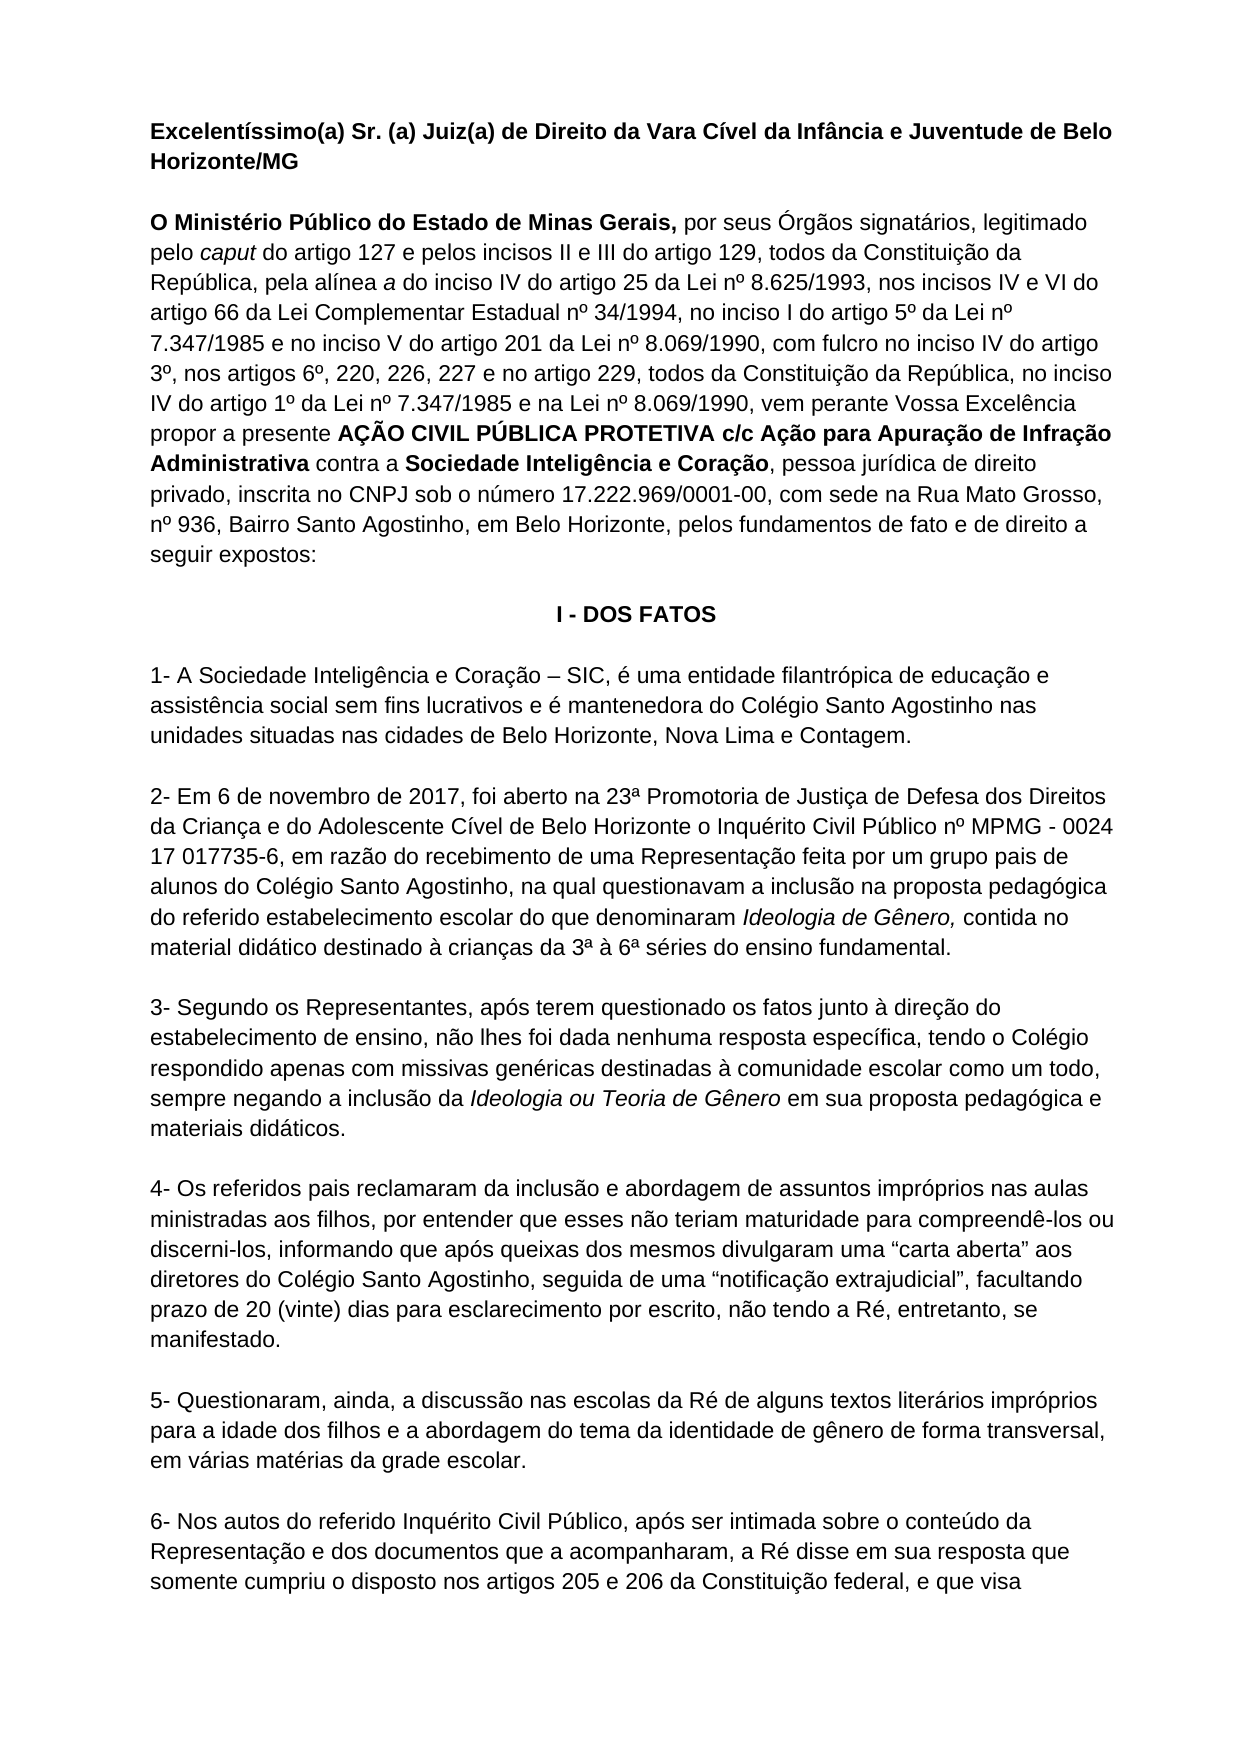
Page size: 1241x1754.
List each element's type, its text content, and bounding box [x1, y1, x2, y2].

text 2- Em 6 de novembro de 2017, foi aberto na 23ª Promotoria de Justiça de Defesa dos Direitos da Criança e do Adolescente Cível de Belo Horizonte o Inquérito Civil Público nº MPMG - 0024 17 017735-6, em razão do recebimento de uma Representação feita por um grupo pais de alunos do Colégio Santo Agostinho, na qual questionavam a inclusão na proposta pedagógica do referido estabelecimento escolar do que denominaram Ideologia de Gênero, contida no material didático destinado à crianças da 3ª à 6ª séries do ensino fundamental. [150, 783, 1122, 960]
text 3- Segundo os Representantes, após terem questionado os fatos junto à direção do estabelecimento de ensino, não lhes foi dada nenhuma resposta específica, tendo o Colégio respondido apenas com missivas genéricas destinadas à comunidade escolar como um todo, sempre negando a inclusão da Ideologia ou Teoria de Gênero em sua proposta pedagógica e materiais didáticos. [150, 994, 1122, 1141]
text I - DOS FATOS [150, 601, 1122, 628]
text 1- A Sociedade Inteligência e Coração – SIC, é uma entidade filantrópica de educação e assistência social sem fins lucrativos e é mantenedora do Colégio Santo Agostinho nas unidades situadas nas cidades de Belo Horizonte, Nova Lima e Contagem. [150, 662, 1122, 748]
text O Ministério Público do Estado de Minas Gerais, por seus Órgãos signatários, legitimado pelo caput do artigo 127 e pelos incisos II e III do artigo 129, todos da Constituição da República, pela alínea a do inciso IV do artigo 25 da Lei nº 8.625/1993, nos incisos IV e VI do artigo 66 da Lei Complementar Estadual nº 34/1994, no inciso I do artigo 5º da Lei nº 7.347/1985 e no inciso V do artigo 201 da Lei nº 8.069/1990, com fulcro no inciso IV do artigo 3º, nos artigos 6º, 220, 226, 227 e no artigo 229, todos da Constituição da República, no inciso IV do artigo 1º da Lei nº 7.347/1985 e na Lei nº 8.069/1990, vem perante Vossa Excelência propor a presente AÇÃO CIVIL PÚBLICA PROTETIVA c/c Ação para Apuração de Infração Administrativa contra a Sociedade Inteligência e Coração, pessoa jurídica de direito privado, inscrita no CNPJ sob o número 17.222.969/0001-00, com sede na Rua Mato Grosso, nº 936, Bairro Santo Agostinho, em Belo Horizonte, pelos fundamentos de fato e de direito a seguir expostos: [150, 209, 1122, 567]
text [150, 1508, 1122, 1594]
text 5- Questionaram, ainda, a discussão nas escolas da Ré de alguns textos literários impróprios para a idade dos filhos e a abordagem do tema da identidade de gênero de forma transversal, em várias matérias da grade escolar. [150, 1387, 1122, 1473]
text Excelentíssimo(a) Sr. (a) Juiz(a) de Direito da Vara Cível da Infância e Juventude de Belo Horizonte/MG [150, 118, 1122, 174]
text 4- Os referidos pais reclamaram da inclusão e abordagem de assuntos impróprios nas aulas ministradas aos filhos, por entender que esses não teriam maturidade para compreendê-los ou discerni-los, informando que após queixas dos mesmos divulgaram uma “carta aberta” aos diretores do Colégio Santo Agostinho, seguida de uma “notificação extrajudicial”, facultando prazo de 20 (vinte) dias para esclarecimento por escrito, não tendo a Ré, entretanto, se manifestado. [150, 1175, 1122, 1353]
